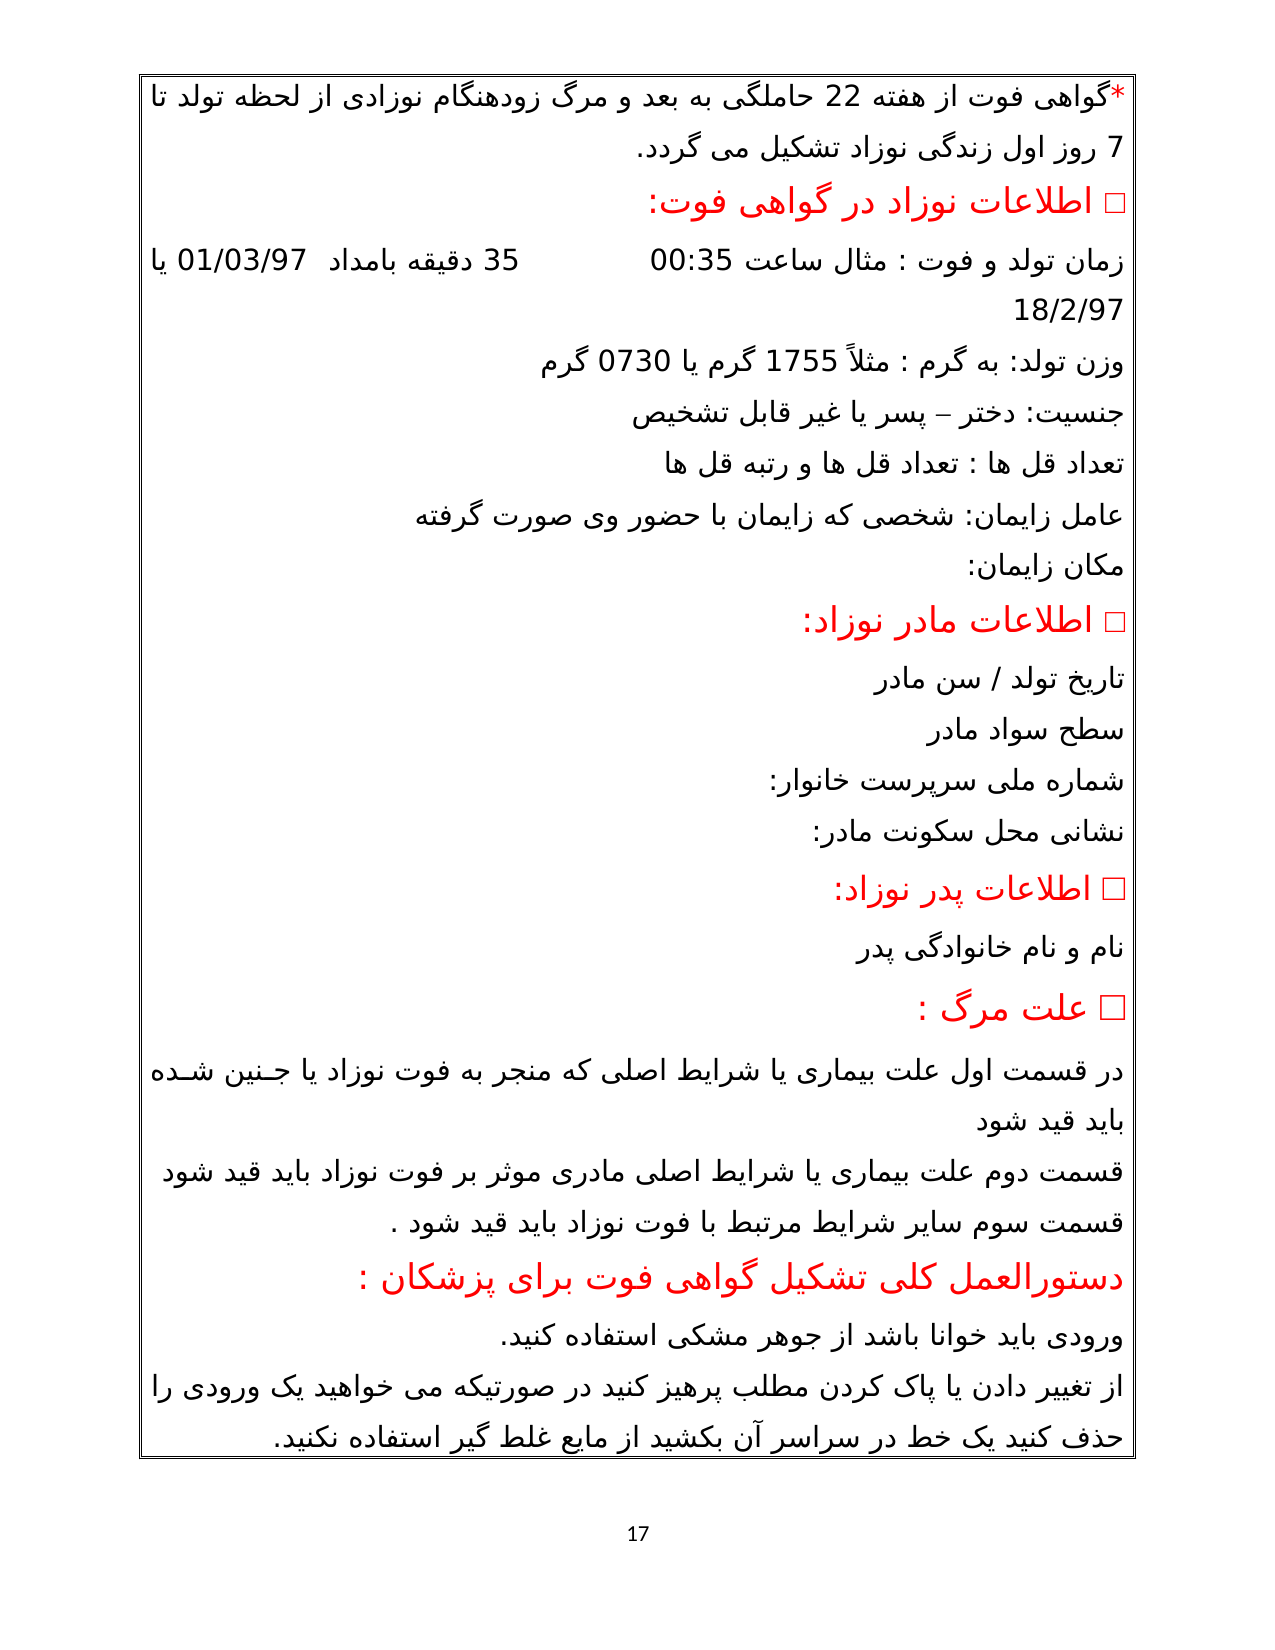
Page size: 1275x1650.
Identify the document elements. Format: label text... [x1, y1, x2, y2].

text سطح سواد مادر [142, 707, 1133, 746]
text شماره ملی سرپرست خانوار: [142, 758, 1133, 797]
text نام و نام خانوادگی پدر [142, 925, 1133, 964]
text □ علت مرگ : [142, 976, 1133, 1029]
text مکان زایمان: [142, 543, 1133, 583]
text نشانی محل سکونت مادر: [142, 809, 1133, 848]
text □ اطلاعات نوزاد در گواهی فوت: [142, 176, 1133, 222]
text زمان تولد و فوت : مثال ساعت 00:35 35 دقیقه بامداد 01/03/97 یا 18/2/97 [142, 238, 1133, 328]
text عامل زایمان: شخصی که زایمان با حضور وی صورت گرفته [142, 493, 1133, 532]
text در قسمت اول علت بیماری یا شرایط اصلی که منجر به فوت نوزاد یا جنین شده باید قید شود [142, 1048, 1133, 1138]
text ورودی باید خوانا باشد از جوهر مشکی استفاده کنید. [142, 1313, 1133, 1352]
text تاریخ تولد / سن مادر [142, 656, 1133, 696]
text □ اطلاعات پدر نوزاد: [142, 860, 1133, 908]
text قسمت دوم علت بیماری یا شرایط اصلی مادری موثر بر فوت نوزاد باید قید شود [142, 1149, 1133, 1189]
text وزن تولد: به گرم : مثلاً 1755 گرم یا 0730 گرم [142, 339, 1133, 379]
text *گواهی فوت از هفته 22 حاملگی به بعد و مرگ زودهنگام نوزادی از لحظه تولد تا 7 روز اول زندگی نوزاد تشکیل می گردد. [142, 77, 1133, 164]
text □ اطلاعات مادر نوزاد: [142, 594, 1133, 641]
text از تغییر دادن یا پاک کردن مطلب پرهیز کنید در صورتیکه می خواهید یک ورودی را حذف کنید یک خط در سراسر آن بکشید از مایع غلط گیر استفاده نکنید. [142, 1364, 1133, 1456]
text جنسیت: دختر – پسر یا غیر قابل تشخیص [142, 390, 1133, 430]
text دستورالعمل کلی تشکیل گواهی فوت برای پزشکان : [142, 1251, 1133, 1298]
text قسمت سوم سایر شرایط مرتبط با فوت نوزاد باید قید شود . [142, 1200, 1133, 1239]
text تعداد قل ها : تعداد قل ها و رتبه قل ها [142, 442, 1133, 481]
